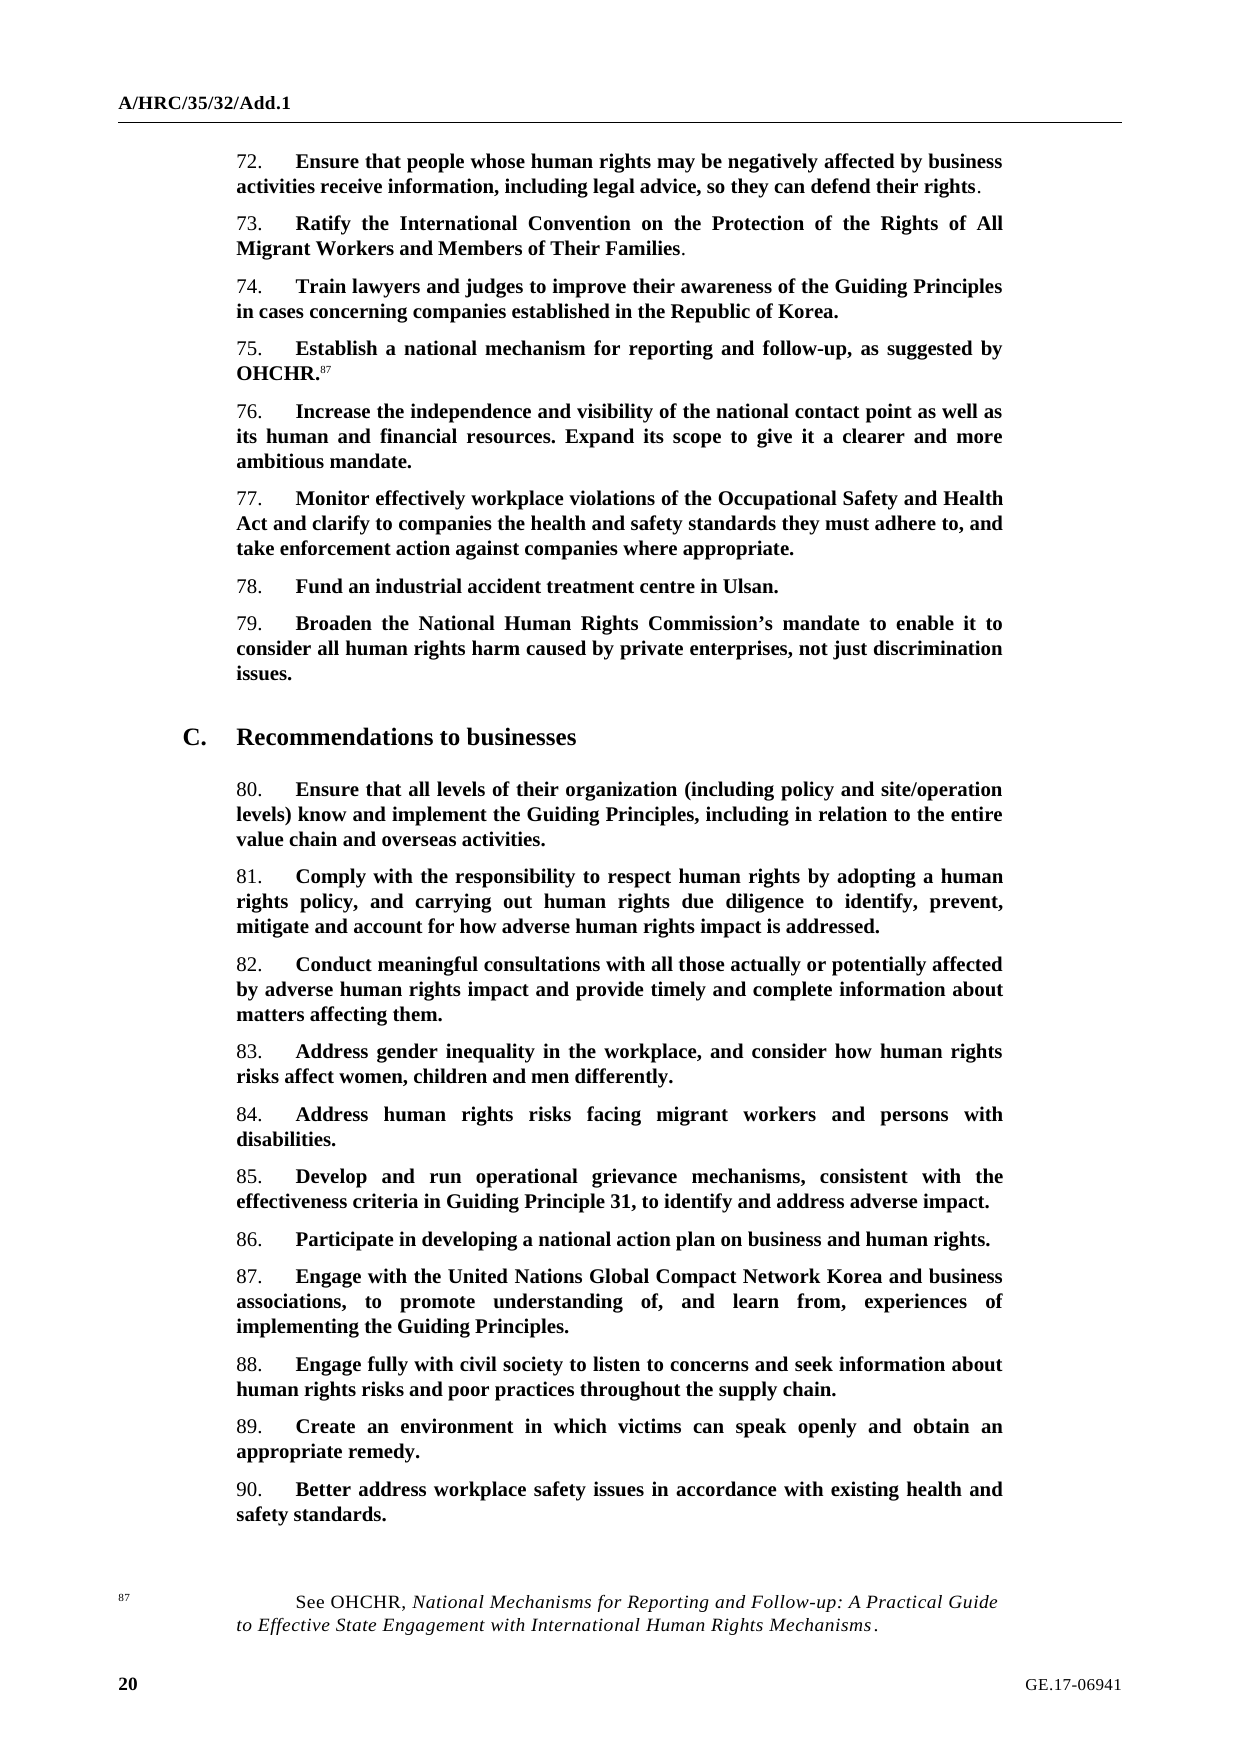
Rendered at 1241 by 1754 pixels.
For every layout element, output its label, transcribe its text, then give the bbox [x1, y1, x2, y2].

text 88. Engage fully with civil society to listen to concerns and seek information about human rights risks and poor practices throughout the supply chain. [236, 1351, 1004, 1401]
text 83. Address gender inequality in the workplace, and consider how human rights risks affect women, children and men differently. [236, 1038, 1004, 1088]
text 80. Ensure that all levels of their organization (including policy and site/operation levels) know and implement the Guiding Principles, including in relation to the entire value chain and overseas activities. [236, 776, 1004, 851]
text 72. Ensure that people whose human rights may be negatively affected by business activities receive information, including legal advice, so they can defend their rights. [236, 148, 1004, 198]
text 87. Engage with the United Nations Global Compact Network Korea and business associations, to promote understanding of, and learn from, experiences of implementing the Guiding Principles. [236, 1263, 1004, 1338]
text 89. Create an environment in which victims can speak openly and obtain an appropriate remedy. [236, 1413, 1004, 1463]
text 90. Better address workplace safety issues in accordance with existing health and safety standards. [236, 1476, 1004, 1526]
text 82. Conduct meaningful consultations with all those actually or potentially affected by adverse human rights impact and provide timely and complete information about matters affecting them. [236, 951, 1004, 1026]
text 77. Monitor effectively workplace violations of the Occupational Safety and Health Act and clarify to companies the health and safety standards they must adhere to, and take enforcement action against companies where appropriate. [236, 485, 1004, 560]
text 76. Increase the independence and visibility of the national contact point as well as its human and financial resources. Expand its scope to give it a clearer and more ambitious mandate. [236, 398, 1004, 473]
text 74. Train lawyers and judges to improve their awareness of the Guiding Principles in cases concerning companies established in the Republic of Korea. [236, 273, 1004, 323]
text 73. Ratify the International Convention on the Protection of the Rights of All Migrant Workers and Members of Their Families. [236, 210, 1004, 260]
text 78. Fund an industrial accident treatment centre in Ulsan. [236, 573, 1004, 598]
text 86. Participate in developing a national action plan on business and human rights. [236, 1226, 1004, 1251]
text 81. Comply with the responsibility to respect human rights by adopting a human rights policy, and carrying out human rights due diligence to identify, prevent, mitigate and account for how adverse human rights impact is addressed. [236, 863, 1004, 938]
text 84. Address human rights risks facing migrant workers and persons with disabilities. [236, 1101, 1004, 1151]
text 75. Establish a national mechanism for reporting and follow-up, as suggested by OHCHR. [236, 335, 1004, 385]
text 85. Develop and run operational grievance mechanisms, consistent with the effectiveness criteria in Guiding Principle 31, to identify and address adverse impact. [236, 1163, 1004, 1213]
text 79. Broaden the National Human Rights Commission’s mandate to enable it to consider all human rights harm caused by private enterprises, not just discrimination issues. [236, 610, 1004, 685]
text C. Recommendations to businesses [118, 723, 1004, 751]
